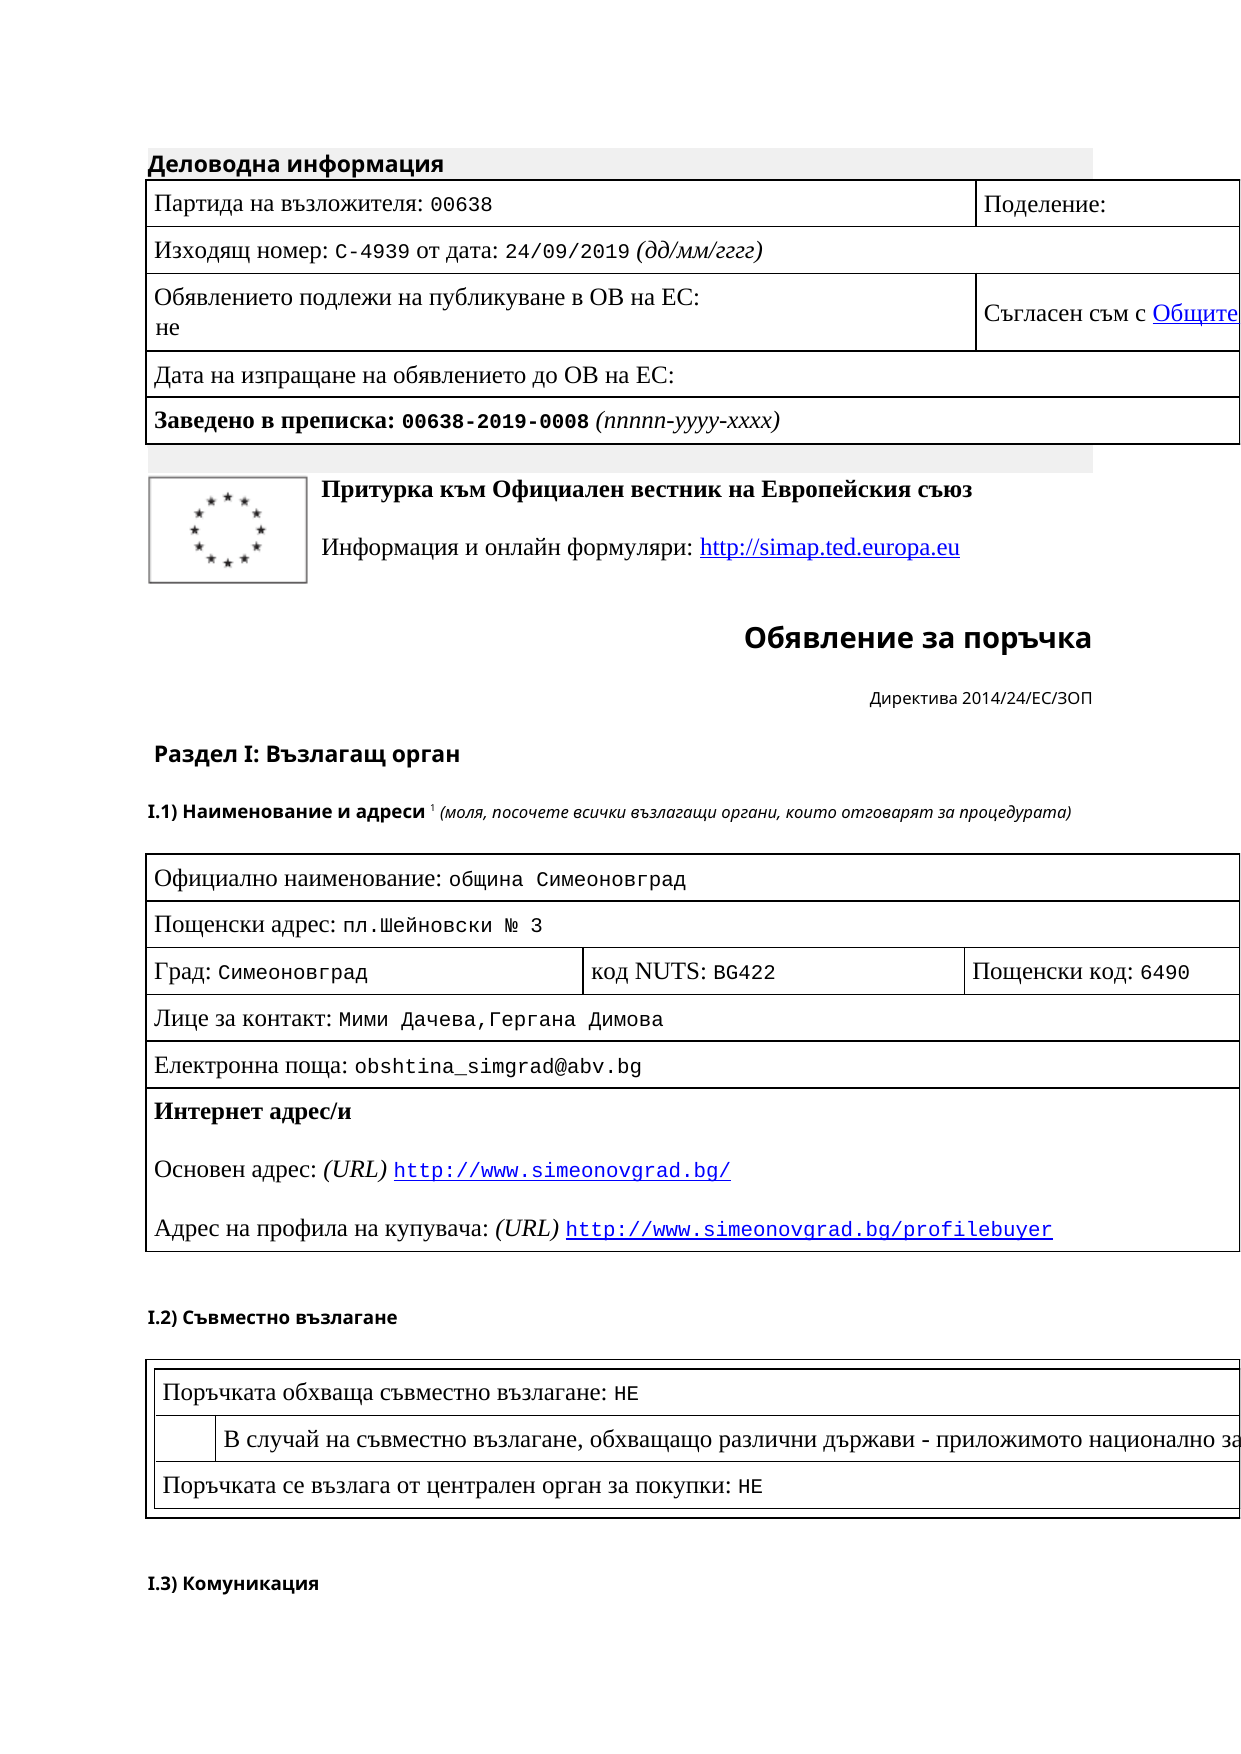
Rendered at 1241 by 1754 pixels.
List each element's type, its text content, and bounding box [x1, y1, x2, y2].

table_header Партида на възложителя: 00638 [147, 181, 975, 226]
table_cell Лице за контакт: Мими Дачева,Гергана Димова [147, 995, 1239, 1040]
text Раздел I: Възлагащ орган [148, 738, 1093, 769]
table_header [146, 473, 319, 588]
table_header [147, 1360, 1239, 1517]
text I.1) Наименование и адреси 1 (моля, посочете всички възлагащи органи, които отговарят за процедурата) [148, 798, 1093, 824]
table_cell код NUTS: BG422 [584, 948, 964, 993]
table_header Притурка към Официален вестник на Европейския съюз Информация и онлайн формуляри: http://simap.ted.europa.eu [319, 473, 979, 588]
table_cell Обявлението подлежи на публикуване в ОВ на ЕС: [147, 274, 975, 350]
table_cell Пощенски код: 6490 [965, 948, 1239, 993]
table_cell Съгласен съм с Общите условия на АОП за използване на услугата Електронен подател: [977, 274, 1239, 350]
table_cell Електронна поща: obshtina_simgrad@abv.bg [147, 1042, 1239, 1087]
table_header Поделение: [977, 181, 1239, 226]
table_header Официално наименование: община Симеоновград [147, 855, 1239, 900]
table_cell Пощенски адрес: пл.Шейновски № 3 [147, 902, 1239, 947]
table_cell Дата на изпращане на обявлението до ОВ на ЕС: [147, 352, 1239, 396]
picture [147, 474, 311, 587]
table_cell Изходящ номер: С-4939 от дата: 24/09/2019 (дд/мм/гггг) [147, 227, 1239, 272]
text I.3) Комуникация [148, 1570, 1093, 1596]
table_cell Интернет адрес/и Основен адрес: (URL) http://www.simeonovgrad.bg/ Адрес на профила на купувача: (URL) http://www.simeonovgrad.bg/profilebuyer [147, 1089, 1239, 1251]
text I.2) Съвместно възлагане [148, 1304, 1093, 1329]
table_cell Заведено в преписка: 00638-2019-0008 (nnnnn-yyyy-xxxx) [147, 398, 1239, 443]
text Директива 2014/24/ЕС/ЗОП [148, 686, 1093, 709]
text Деловодна информация [148, 148, 1093, 179]
text Обявление за поръчка [148, 617, 1093, 657]
table_cell Град: Симеоновград [147, 948, 582, 993]
